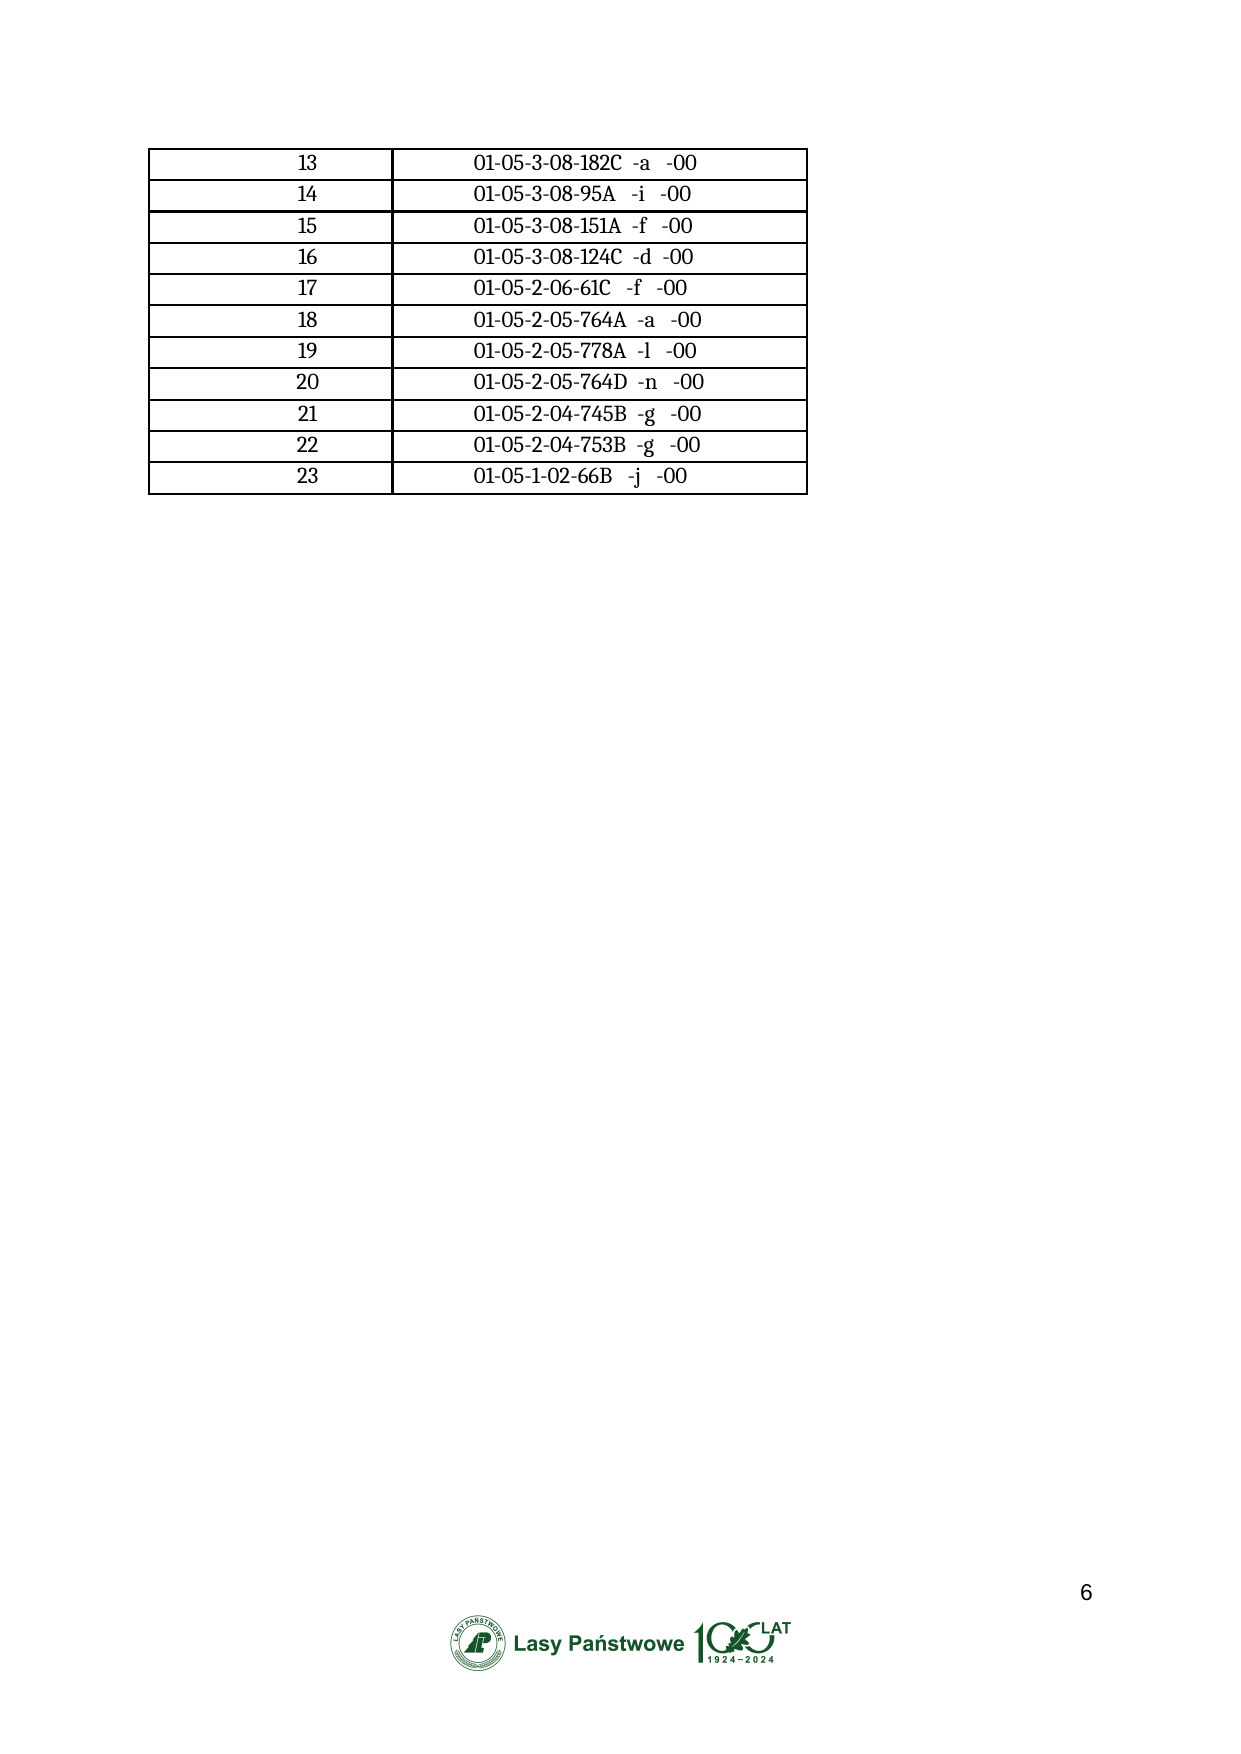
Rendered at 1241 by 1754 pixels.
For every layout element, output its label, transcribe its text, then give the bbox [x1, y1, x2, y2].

table_cell 13 [150, 150, 391, 179]
table_cell 01-05-3-08-151A -f -00 [394, 213, 806, 242]
table_cell 14 [150, 181, 391, 210]
table_cell 01-05-3-08-95A -i -00 [394, 181, 806, 210]
table_cell 20 [150, 369, 391, 398]
table_cell 01-05-2-04-753B -g -00 [394, 432, 806, 461]
table_cell 23 [150, 463, 391, 492]
table_cell 22 [150, 432, 391, 461]
table_cell 01-05-2-06-61C -f -00 [394, 275, 806, 304]
table_cell 01-05-1-02-66B -j -00 [394, 463, 806, 492]
table_cell 01-05-2-05-764D -n -00 [394, 369, 806, 398]
table_cell 01-05-2-05-764A -a -00 [394, 306, 806, 336]
table_cell 01-05-2-04-745B -g -00 [394, 401, 806, 430]
table_cell 21 [150, 401, 391, 430]
table_cell 17 [150, 275, 391, 304]
table_cell 18 [150, 306, 391, 336]
table_cell 16 [150, 244, 391, 273]
table_cell 01-05-3-08-182C -a -00 [394, 150, 806, 179]
table_cell 19 [150, 338, 391, 367]
picture [440, 1605, 800, 1681]
table_cell 01-05-2-05-778A -l -00 [394, 338, 806, 367]
table_cell 01-05-3-08-124C -d -00 [394, 244, 806, 273]
table_cell 15 [150, 213, 391, 242]
